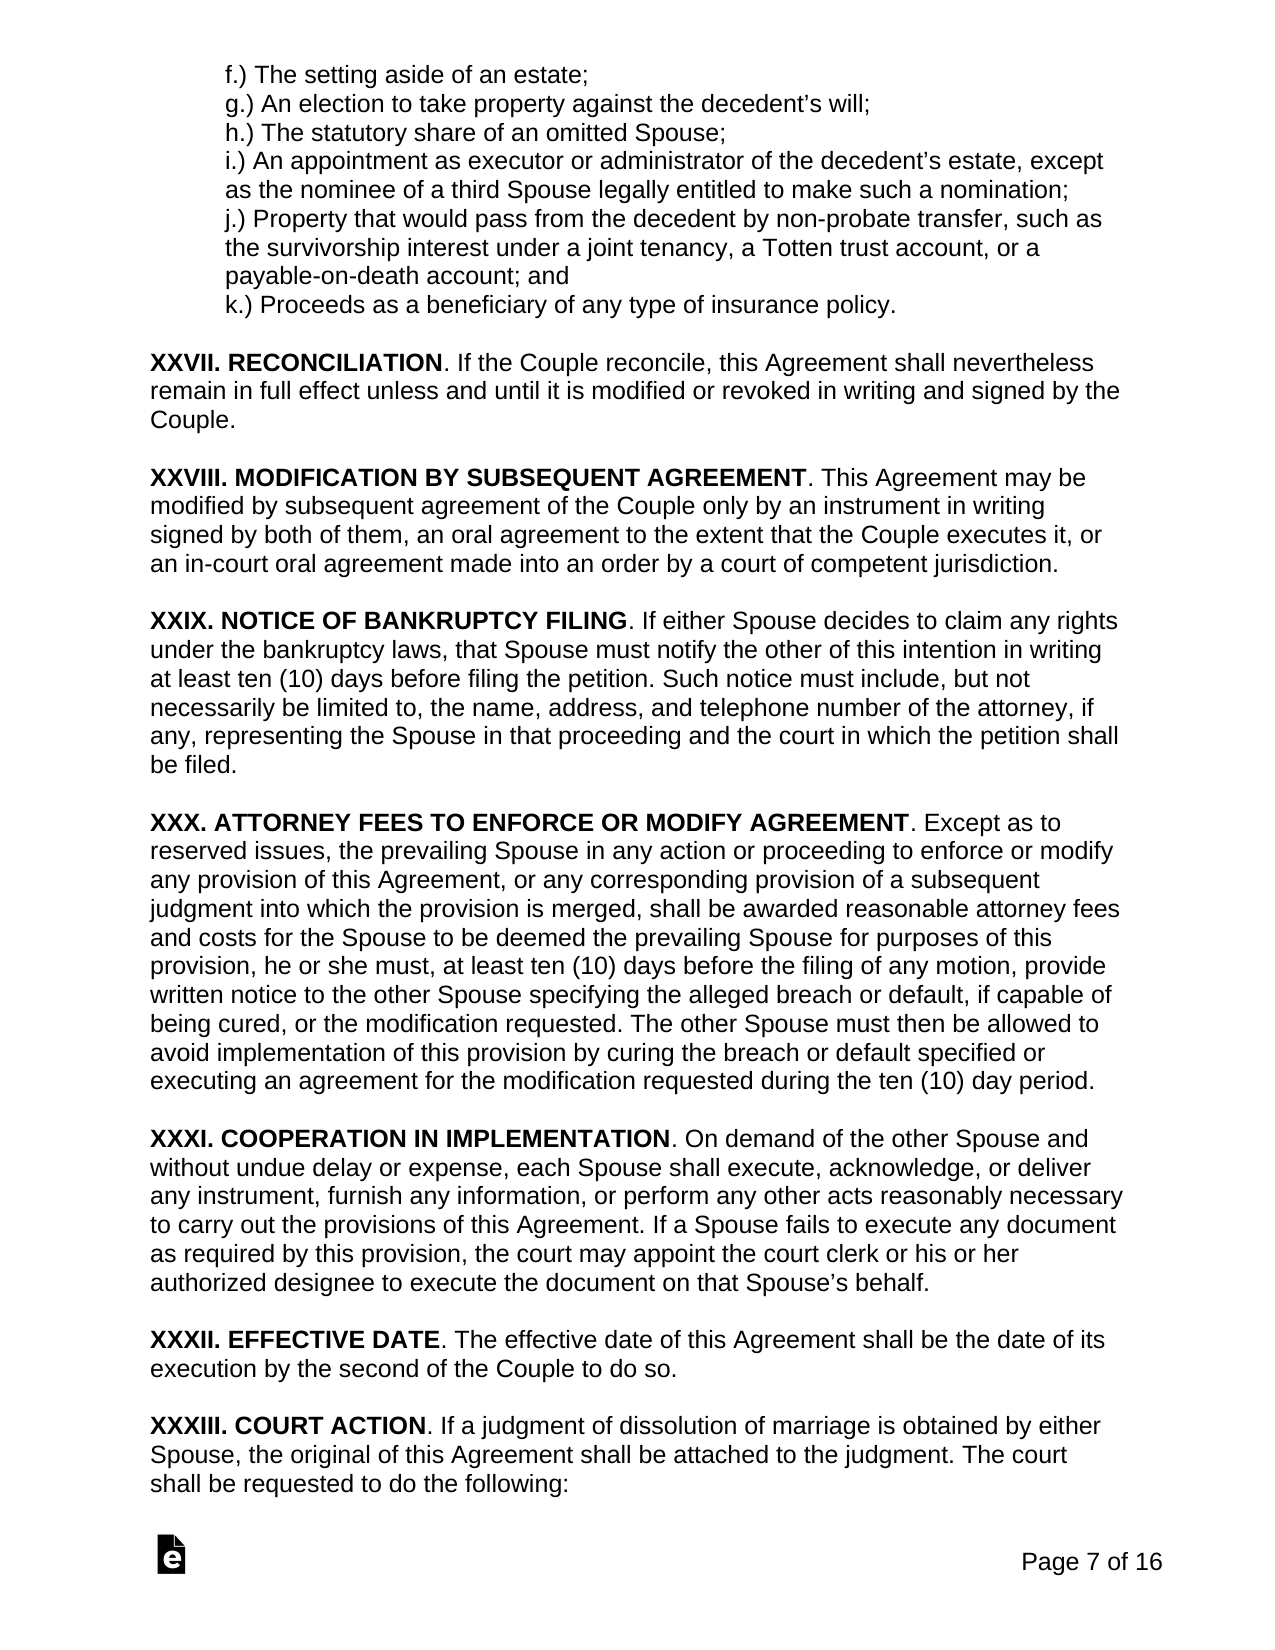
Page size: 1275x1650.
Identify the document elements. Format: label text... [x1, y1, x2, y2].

text f.) The setting aside of an estate; [225, 60, 1125, 89]
text i.) An appointment as executor or administrator of the decedent’s estate, except as the nominee of a third Spouse legally entitled to make such a nomination; [225, 146, 1125, 204]
text XXVII. RECONCILIATION. If the Couple reconcile, this Agreement shall nevertheless remain in full effect unless and until it is modified or revoked in writing and signed by the Couple. [150, 347, 1125, 434]
text XXXIII. COURT ACTION. If a judgment of dissolution of marriage is obtained by either Spouse, the original of this Agreement shall be attached to the judgment. The court shall be requested to do the following: [150, 1411, 1125, 1497]
text XXX. ATTORNEY FEES TO ENFORCE OR MODIFY AGREEMENT. Except as to reserved issues, the prevailing Spouse in any action or proceeding to enforce or modify any provision of this Agreement, or any corresponding provision of a subsequent judgment into which the provision is merged, shall be awarded reasonable attorney fees and costs for the Spouse to be deemed the prevailing Spouse for purposes of this provision, he or she must, at least ten (10) days before the filing of any motion, provide written notice to the other Spouse specifying the alleged breach or default, if capable of being cured, or the modification requested. The other Spouse must then be allowed to avoid implementation of this provision by curing the breach or default specified or executing an agreement for the modification requested during the ten (10) day period. [150, 807, 1125, 1095]
text k.) Proceeds as a beneficiary of any type of insurance policy. [225, 290, 1125, 319]
text j.) Property that would pass from the decedent by non-probate transfer, such as the survivorship interest under a joint tenancy, a Totten trust account, or a payable-on-death account; and [225, 204, 1125, 290]
text XXXII. EFFECTIVE DATE. The effective date of this Agreement shall be the date of its execution by the second of the Couple to do so. [150, 1325, 1125, 1382]
text XXVIII. MODIFICATION BY SUBSEQUENT AGREEMENT. This Agreement may be modified by subsequent agreement of the Couple only by an instrument in writing signed by both of them, an oral agreement to the extent that the Couple executes it, or an in-court oral agreement made into an order by a court of competent jurisdiction. [150, 462, 1125, 577]
picture [150, 1533, 192, 1575]
text XXIX. NOTICE OF BANKRUPTCY FILING. If either Spouse decides to claim any rights under the bankruptcy laws, that Spouse must notify the other of this intention in writing at least ten (10) days before filing the petition. Such notice must include, but not necessarily be limited to, the name, address, and telephone number of the attorney, if any, representing the Spouse in that proceeding and the court in which the petition shall be filed. [150, 606, 1125, 779]
text h.) The statutory share of an omitted Spouse; [225, 117, 1125, 146]
text XXXI. COOPERATION IN IMPLEMENTATION. On demand of the other Spouse and without undue delay or expense, each Spouse shall execute, acknowledge, or deliver any instrument, furnish any information, or perform any other acts reasonably necessary to carry out the provisions of this Agreement. If a Spouse fails to execute any document as required by this provision, the court may appoint the court clerk or his or her authorized designee to execute the document on that Spouse’s behalf. [150, 1124, 1125, 1296]
text g.) An election to take property against the decedent’s will; [225, 89, 1125, 117]
